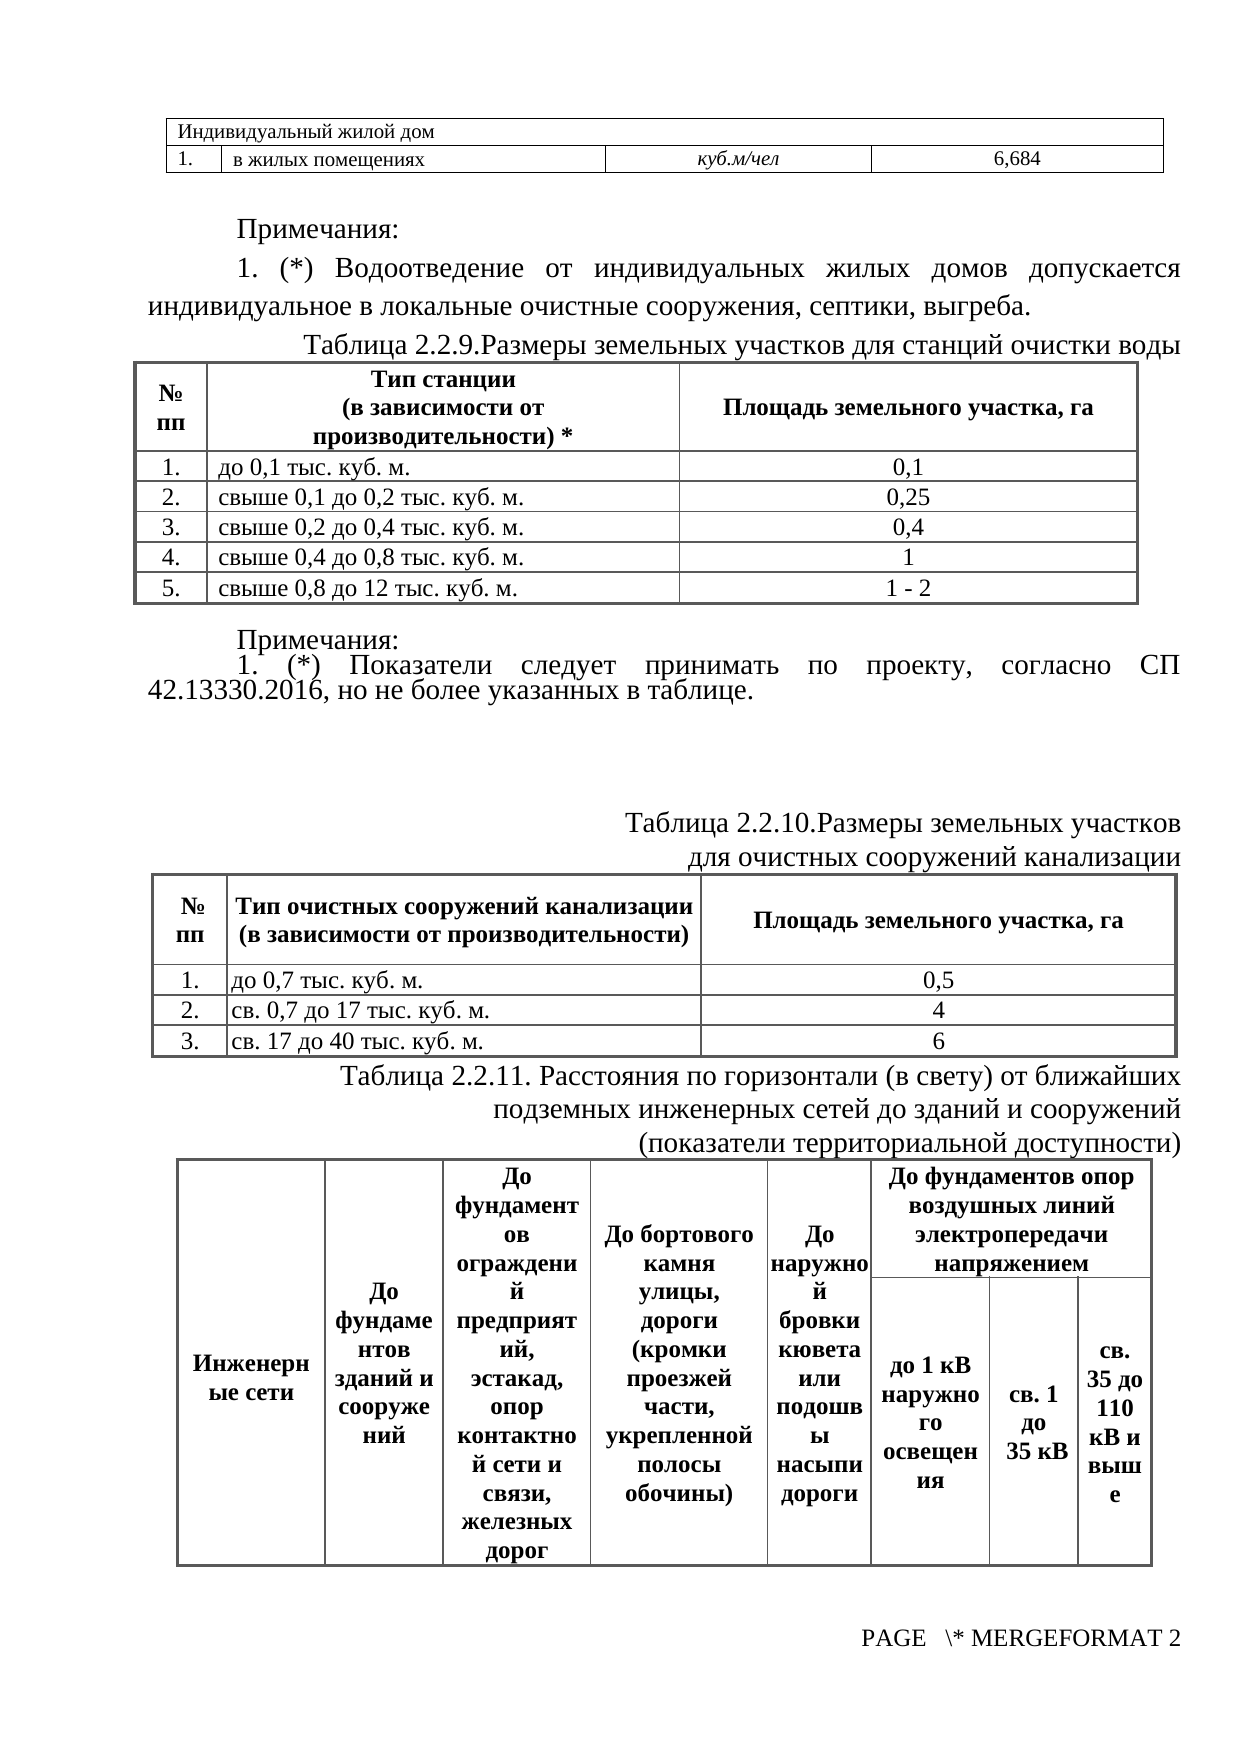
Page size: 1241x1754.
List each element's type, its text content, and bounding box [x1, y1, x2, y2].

table_cell свыше 0,1 до 0,2 тыс. куб. м. [208, 482, 679, 511]
table_header До бортового камня улицы, дороги (кромки проезжей части, укрепленной полосы обочины) [591, 1161, 767, 1564]
table_cell свыше 0,4 до 0,8 тыс. куб. м. [208, 543, 679, 571]
table_cell 4. [137, 543, 206, 571]
table_cell куб.м/чел [606, 146, 871, 172]
table_cell в жилых помещениях [222, 146, 605, 172]
text 1. (*) Показатели следует принимать по проекту, согласно СП 42.13330.2016, но не более указанных в таблице. [148, 655, 1181, 705]
table_cell св. 35 до 110 кВ и выше [1079, 1278, 1150, 1564]
table_cell Индивидуальный жилой дом [167, 119, 1163, 145]
table_cell 1 [680, 543, 1136, 571]
table_header Инженерные сети [179, 1161, 324, 1564]
table_cell свыше 0,2 до 0,4 тыс. куб. м. [208, 512, 679, 541]
table_header До фундаментов ограждений предприятий, эстакад, опор контактной сети и связи, железных дорог [444, 1161, 590, 1564]
table_cell 5. [137, 573, 206, 602]
table_header Площадь земельного участка, га [702, 876, 1174, 964]
text Примечания: [148, 211, 1181, 245]
table_cell 6,684 [872, 146, 1163, 172]
table_header До фундаментов опор воздушных линий электропередачи напряжением [872, 1161, 1150, 1276]
text для очистных сооружений канализации [148, 839, 1181, 872]
text Таблица 2.2.10.Размеры земельных участков [148, 805, 1181, 839]
table_header До наружной бровки кювета или подошвы насыпи дороги [768, 1161, 870, 1564]
text подземных инженерных сетей до зданий и сооружений [148, 1091, 1181, 1125]
table_header № пп [154, 876, 226, 964]
text Таблица 2.2.9.Размеры земельных участков для станций очистки воды [148, 327, 1181, 361]
text Примечания: [148, 630, 1181, 655]
table_header Тип очистных сооружений канализации (в зависимости от производительности) [228, 876, 700, 964]
table_cell 1 - 2 [680, 573, 1136, 602]
table_cell 0,4 [680, 512, 1136, 541]
table_cell 2. [154, 996, 226, 1024]
table_cell 3. [137, 512, 206, 541]
table_cell 1. [167, 146, 221, 172]
table_header До фундаментов зданий и сооружений [326, 1161, 442, 1564]
table_cell до 1 кВ наружного освещения [872, 1278, 989, 1564]
text Таблица 2.2.11. Расстояния по горизонтали (в свету) от ближайших [148, 1058, 1181, 1091]
table_cell 3. [154, 1026, 226, 1054]
table_cell 1. [154, 965, 226, 994]
table_cell 2. [137, 482, 206, 511]
text 1. (*) Водоотведение от индивидуальных жилых домов допускается индивидуальное в локальные очистные сооружения, септики, выгреба. [148, 250, 1181, 322]
table_cell 0,1 [680, 452, 1136, 480]
table_header № пп [137, 364, 206, 450]
table_cell 0,25 [680, 482, 1136, 511]
table_cell 1. [137, 452, 206, 480]
table_header Площадь земельного участка, га [680, 364, 1136, 450]
table_cell св. 1 до 35 кВ [990, 1278, 1077, 1564]
table_cell до 0,1 тыс. куб. м. [208, 452, 679, 480]
table_header Тип станции (в зависимости от производительности) * [208, 364, 679, 450]
text (показатели территориальной доступности) [148, 1125, 1181, 1158]
table_cell свыше 0,8 до 12 тыс. куб. м. [208, 573, 679, 602]
